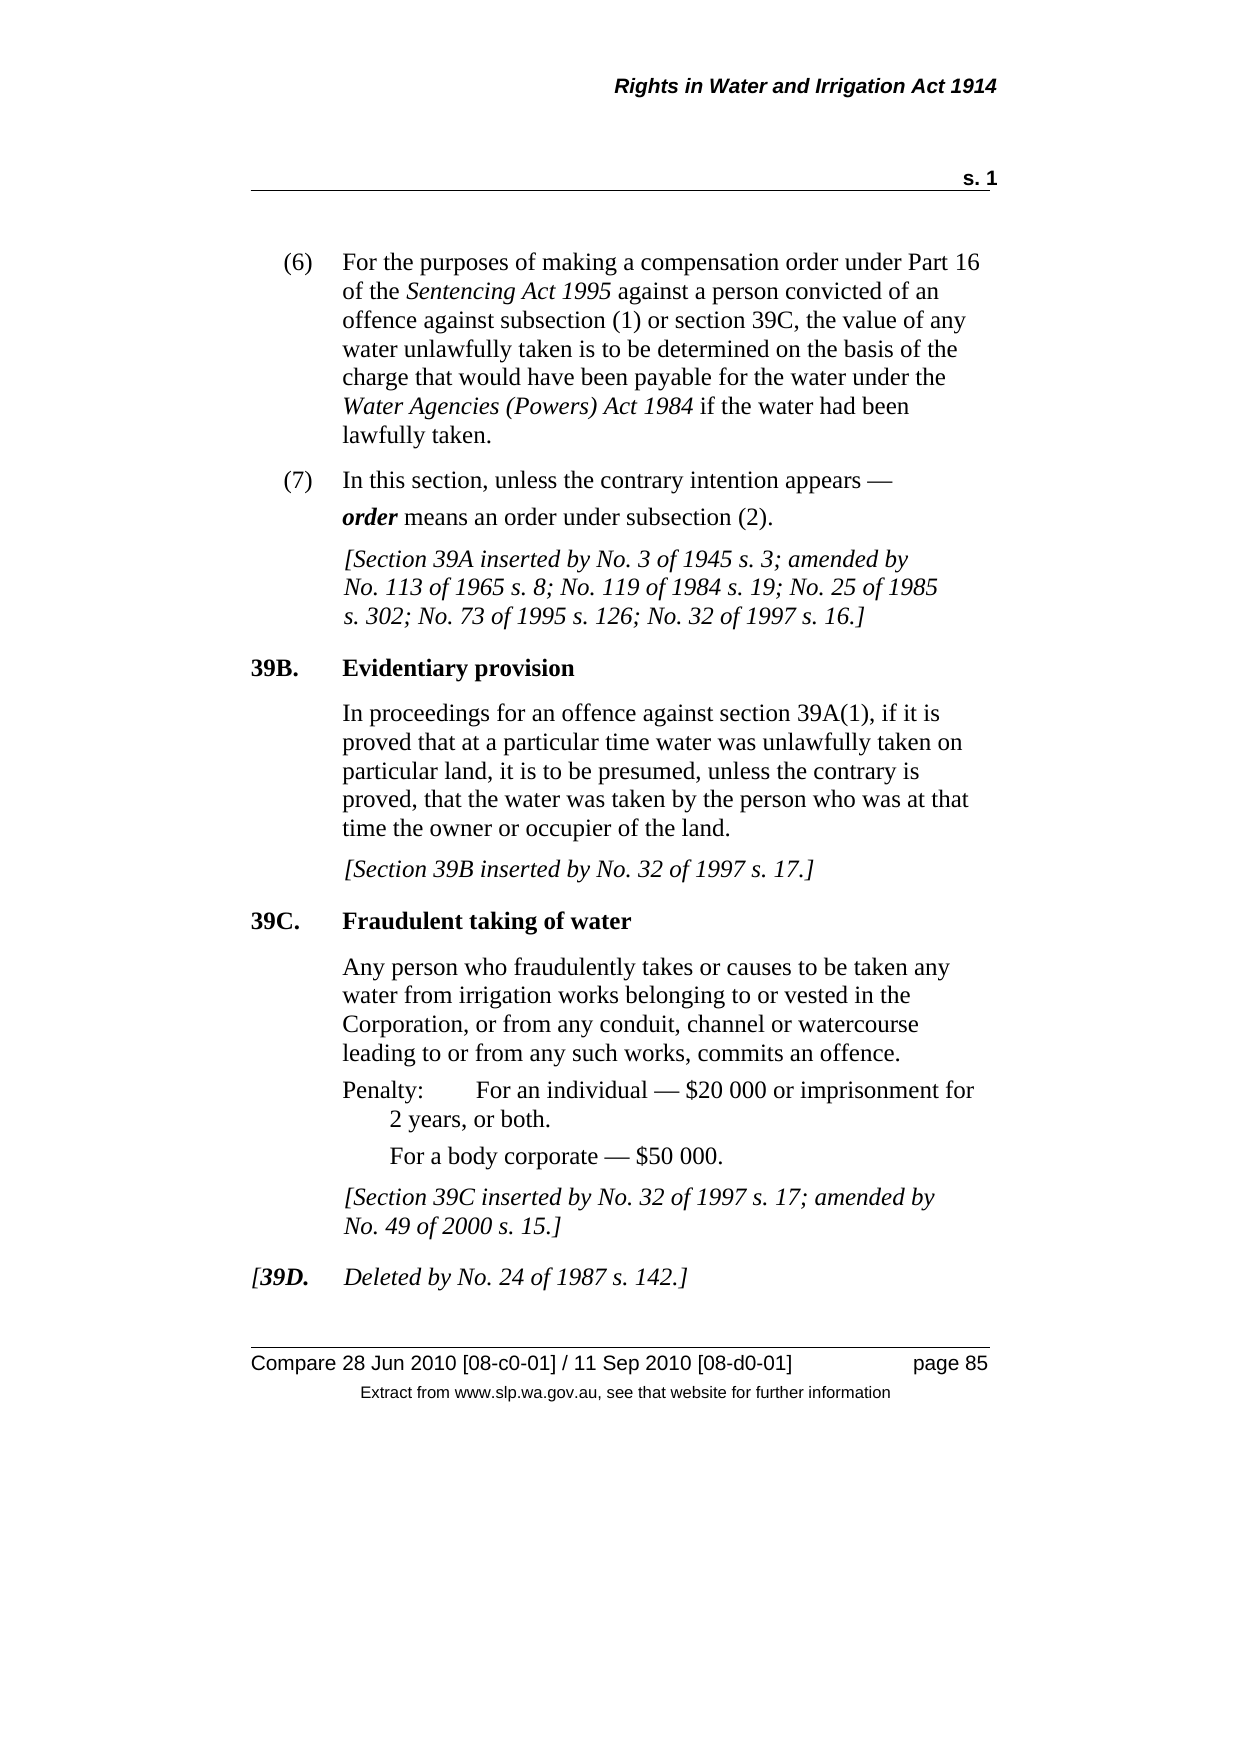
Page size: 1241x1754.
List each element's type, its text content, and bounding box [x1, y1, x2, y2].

text [Section 39A inserted by No. 3 of 1945 s. 3; amended by No. 113 of 1965 s. 8; No. 119 of 1984 s. 19; No. 25 of 1985 s. 302; No. 73 of 1995 s. 126; No. 32 of 1997 s. 16.] [251, 544, 990, 630]
text [Section 39C inserted by No. 32 of 1997 s. 17; amended by No. 49 of 2000 s. 15.] [251, 1182, 990, 1239]
text [Section 39B inserted by No. 32 of 1997 s. 17.] [251, 854, 990, 883]
text (7) In this section, unless the contrary intention appears — [251, 465, 990, 494]
subtitle 39B. Evidentiary provision [251, 653, 990, 682]
text [39D. Deleted by No. 24 of 1987 s. 142.] [251, 1262, 990, 1291]
subtitle 39C. Fraudulent taking of water [251, 906, 990, 935]
text Penalty: For an individual — $20 000 or imprisonment for 2 years, or both. [251, 1075, 990, 1132]
text Any person who fraudulently takes or causes to be taken any water from irrigation works belonging to or vested in the Corporation, or from any conduit, channel or watercourse leading to or from any such works, commits an offence. [251, 952, 990, 1067]
text order means an order under subsection (2). [251, 502, 990, 531]
text (6) For the purposes of making a compensation order under Part 16 of the Sentencing Act 1995 against a person convicted of an offence against subsection (1) or section 39C, the value of any water unlawfully taken is to be determined on the basis of the charge that would have been payable for the water under the Water Agencies (Powers) Act 1984 if the water had been lawfully taken. [251, 247, 990, 449]
text In proceedings for an offence against section 39A(1), if it is proved that at a particular time water was unlawfully taken on particular land, it is to be presumed, unless the contrary is proved, that the water was taken by the person who was at that time the owner or occupier of the land. [251, 698, 990, 842]
text For a body corporate — $50 000. [251, 1141, 990, 1169]
